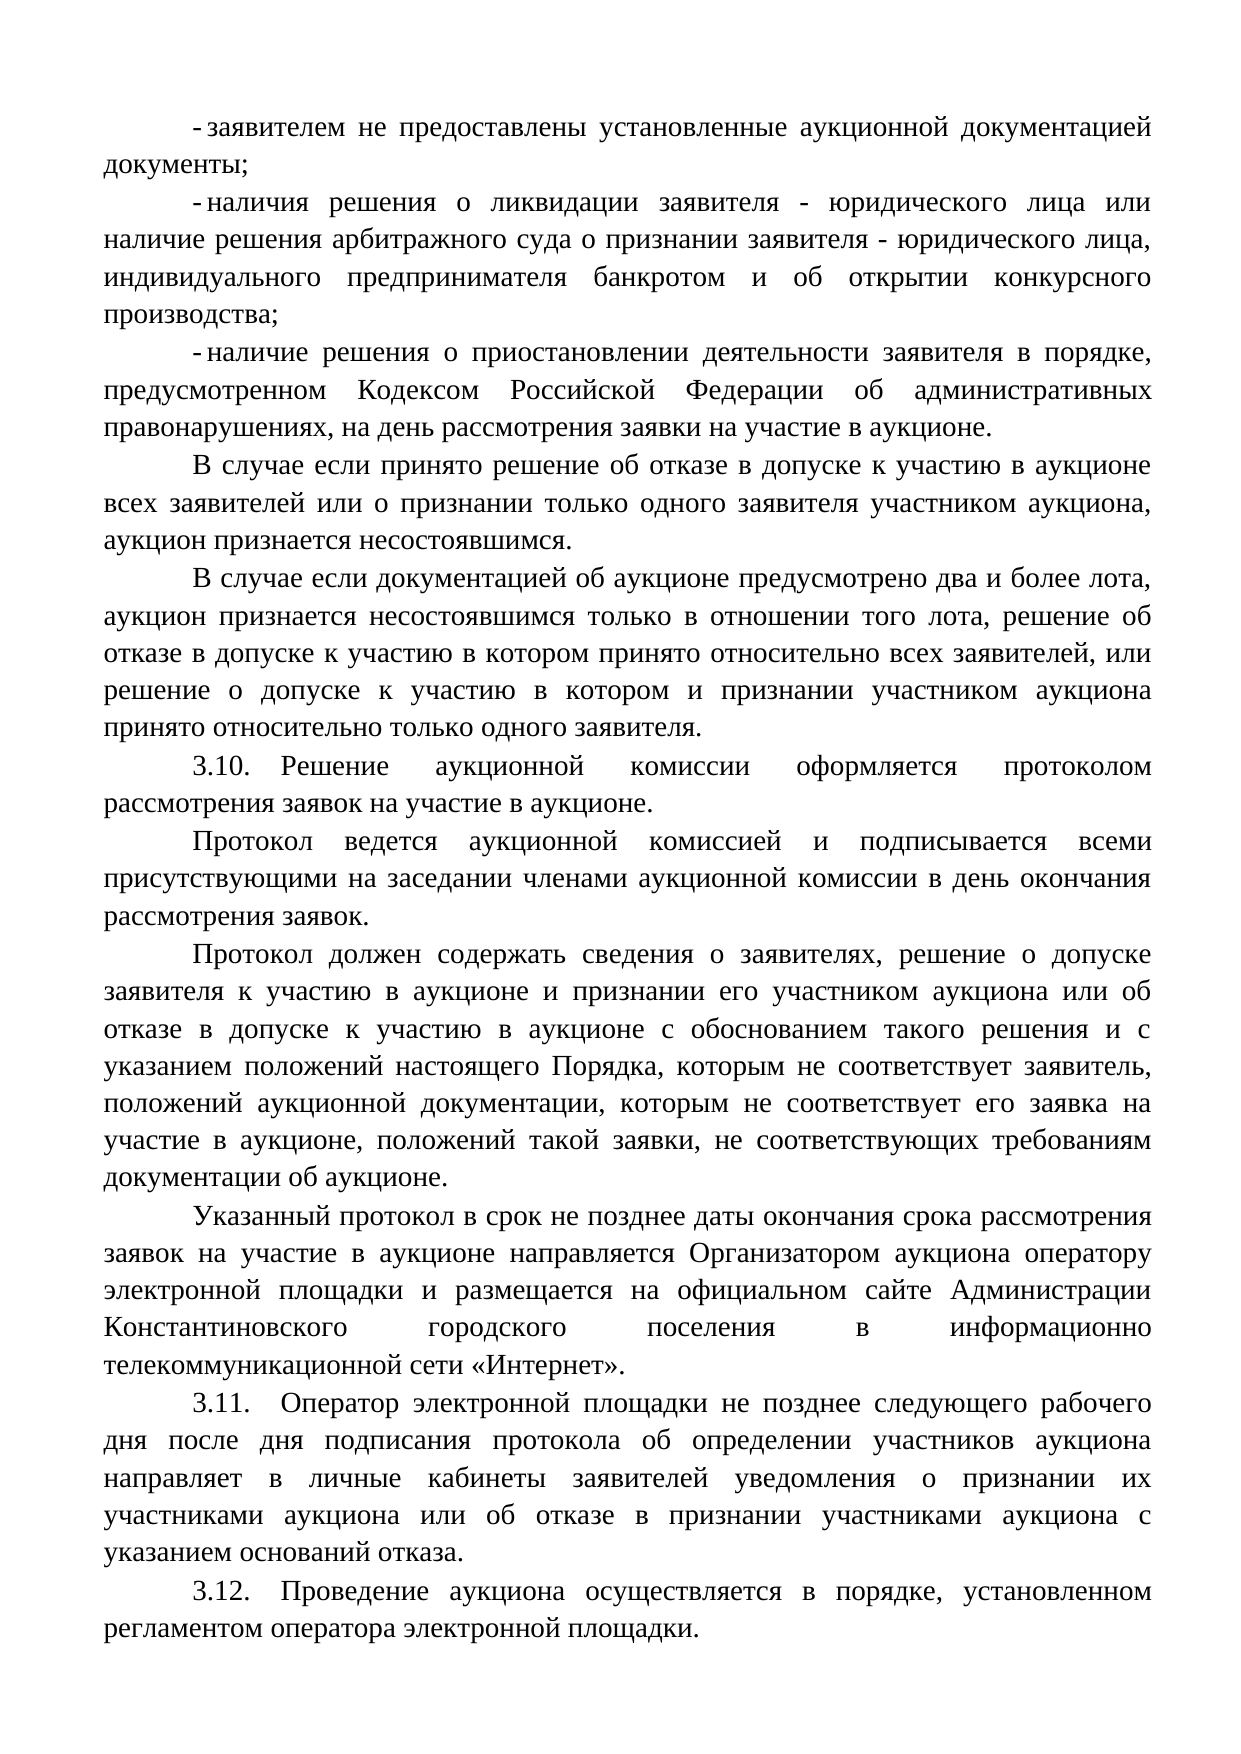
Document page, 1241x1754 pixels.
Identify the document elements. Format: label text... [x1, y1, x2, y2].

list Проведение аукциона осуществляется в порядке, установленном регламентом оператора электронной площадки. [103, 1573, 1153, 1643]
list заявителем не предоставлены установленные аукционной документацией документы; [103, 109, 1153, 179]
text Протокол ведется аукционной комиссией и подписывается всеми присутствующими на заседании членами аукционной комиссии в день окончания рассмотрения заявок. [103, 823, 1153, 931]
text В случае если документацией об аукционе предусмотрено два и более лота, аукцион признается несостоявшимся только в отношении того лота, решение об отказе в допуске к участию в котором принято относительно всех заявителей, или решение о допуске к участию в котором и признании участником аукциона принято относительно только одного заявителя. [103, 560, 1153, 743]
list наличия решения о ликвидации заявителя - юридического лица или наличие решения арбитражного суда о признании заявителя - юридического лица, индивидуального предпринимателя банкротом и об открытии конкурсного производства; [103, 184, 1153, 329]
text Указанный протокол в срок не позднее даты окончания срока рассмотрения заявок на участие в аукционе направляется Организатором аукциона оператору электронной площадки и размещается на официальном сайте Администрации Константиновского городского поселения в информационно телекоммуникационной сети «Интернет». [103, 1198, 1153, 1380]
text Протокол должен содержать сведения о заявителях, решение о допуске заявителя к участию в аукционе и признании его участником аукциона или об отказе в допуске к участию в аукционе с обоснованием такого решения и с указанием положений настоящего Порядка, которым не соответствует заявитель, положений аукционной документации, которым не соответствует его заявка на участие в аукционе, положений такой заявки, не соответствующих требованиям документации об аукционе. [103, 936, 1153, 1193]
list наличие решения о приостановлении деятельности заявителя в порядке, предусмотренном Кодексом Российской Федерации об административных правонарушениях, на день рассмотрения заявки на участие в аукционе. [103, 334, 1153, 442]
list Решение аукционной комиссии оформляется протоколом рассмотрения заявок на участие в аукционе. [103, 748, 1153, 818]
text В случае если принято решение об отказе в допуске к участию в аукционе всех заявителей или о признании только одного заявителя участником аукциона, аукцион признается несостоявшимся. [103, 447, 1153, 555]
list Оператор электронной площадки не позднее следующего рабочего дня после дня подписания протокола об определении участников аукциона направляет в личные кабинеты заявителей уведомления о признании их участниками аукциона или об отказе в признании участниками аукциона с указанием оснований отказа. [103, 1385, 1153, 1568]
